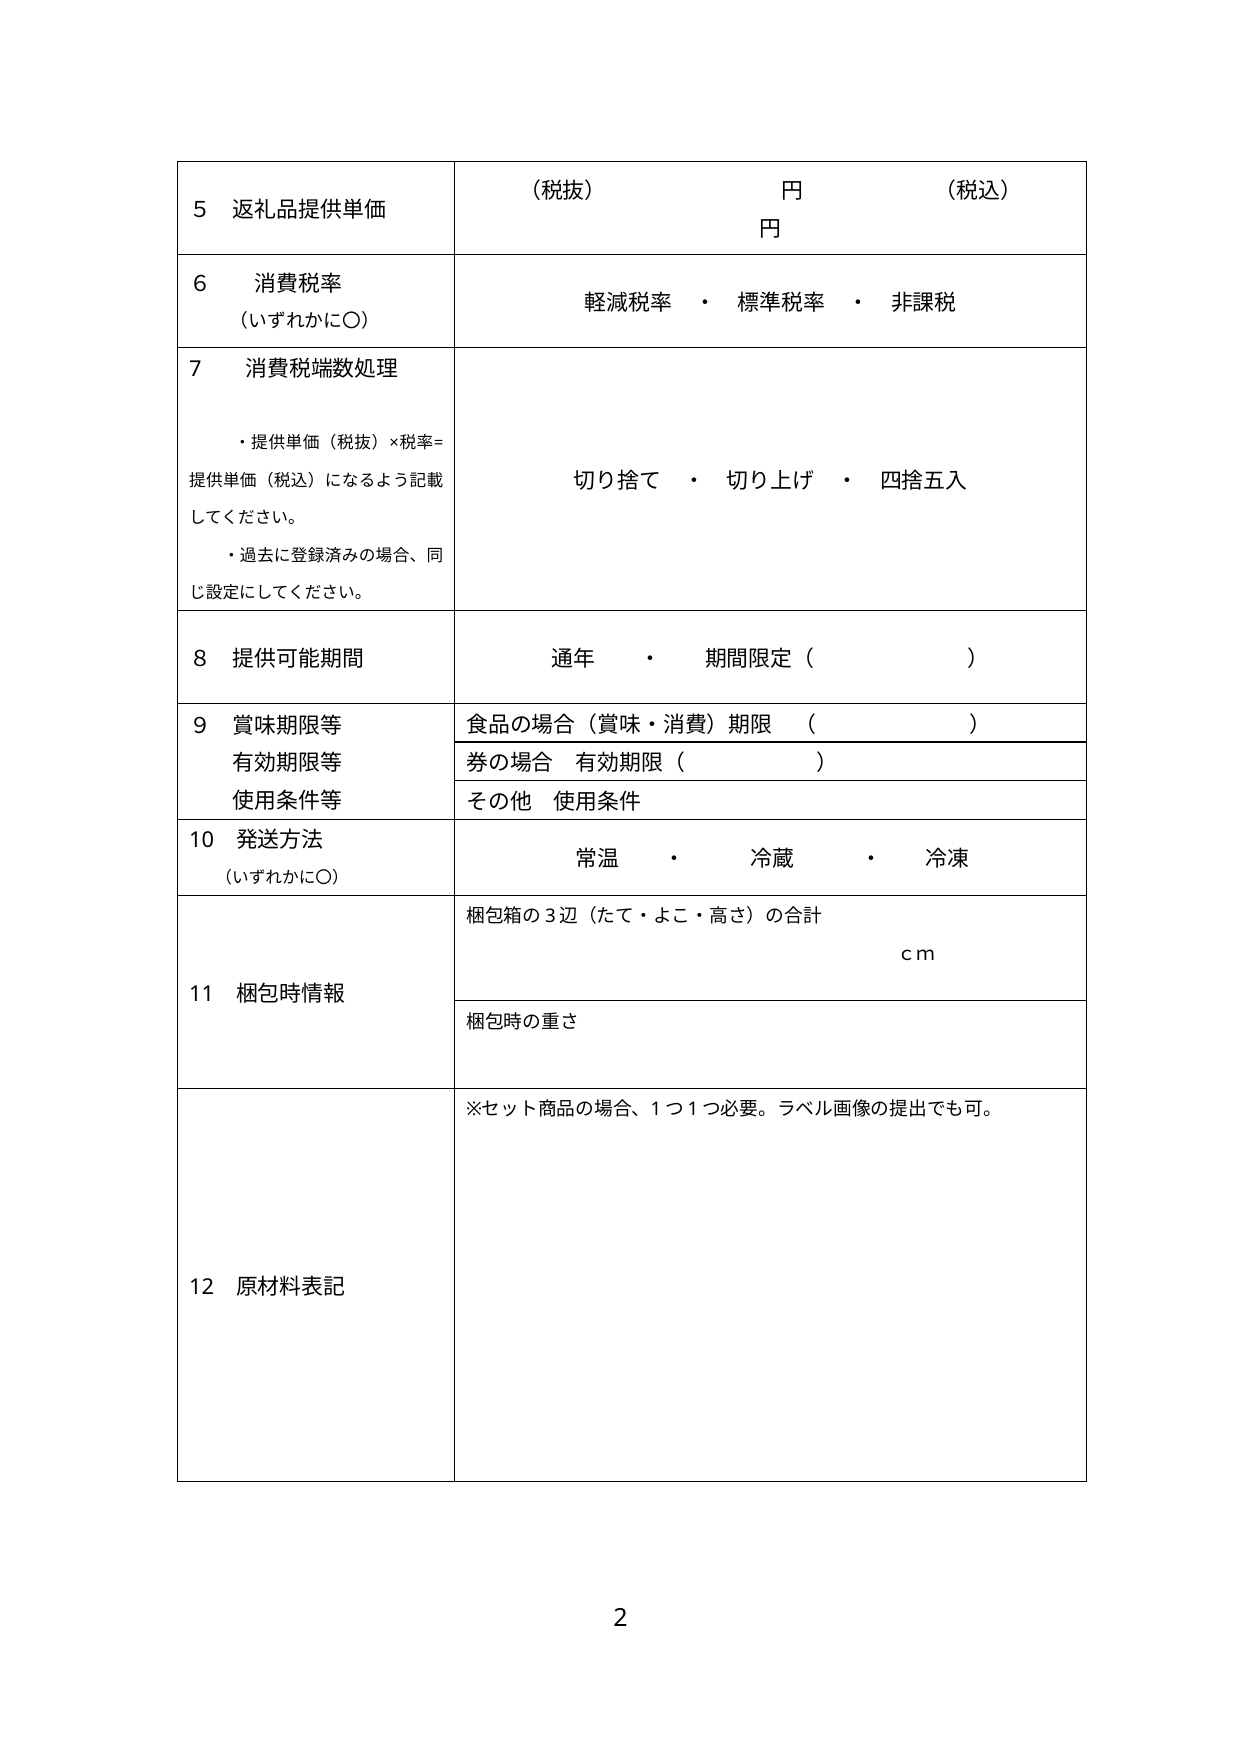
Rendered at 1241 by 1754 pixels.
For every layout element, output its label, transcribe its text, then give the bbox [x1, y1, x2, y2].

table_cell ※セット商品の場合、1つ1つ必要。ラベル画像の提出でも可。 [455, 1089, 1086, 1481]
table_cell 軽減税率 ・ 標準税率 ・ 非課税 [455, 255, 1086, 347]
table_cell 7 消費税端数処理 ・提供単価（税抜）×税率=提供単価（税込）になるよう記載してください。 ・過去に登録済みの場合、同じ設定にしてください。 [178, 348, 454, 610]
table_cell 10 発送方法 （いずれかに〇） [178, 820, 454, 894]
table_cell 券の場合 有効期限（ ） [455, 743, 1086, 780]
table_cell 食品の場合（賞味・消費）期限 （ ） [455, 704, 1086, 741]
table_cell 11 梱包時情報 [178, 896, 454, 1088]
table_cell （税抜） 円 （税込） 円 [455, 162, 1086, 254]
table_cell ９ 賞味期限等 有効期限等 使用条件等 [178, 704, 454, 818]
table_cell 常温 ・ 冷蔵 ・ 冷凍 [455, 820, 1086, 894]
table_cell 梱包時の重さ [455, 1001, 1086, 1088]
table_cell ６ 消費税率 （いずれかに〇） [178, 255, 454, 347]
table_cell その他 使用条件 [455, 781, 1086, 818]
table_cell 通年 ・ 期間限定（ ） [455, 611, 1086, 703]
table_cell 12 原材料表記 [178, 1089, 454, 1481]
table_cell 切り捨て ・ 切り上げ ・ 四捨五入 [455, 348, 1086, 610]
table_cell 梱包箱の3辺（たて・よこ・高さ）の合計 ｃｍ [455, 896, 1086, 1000]
table_cell ５ 返礼品提供単価 [178, 162, 454, 254]
table_cell ８ 提供可能期間 [178, 611, 454, 703]
